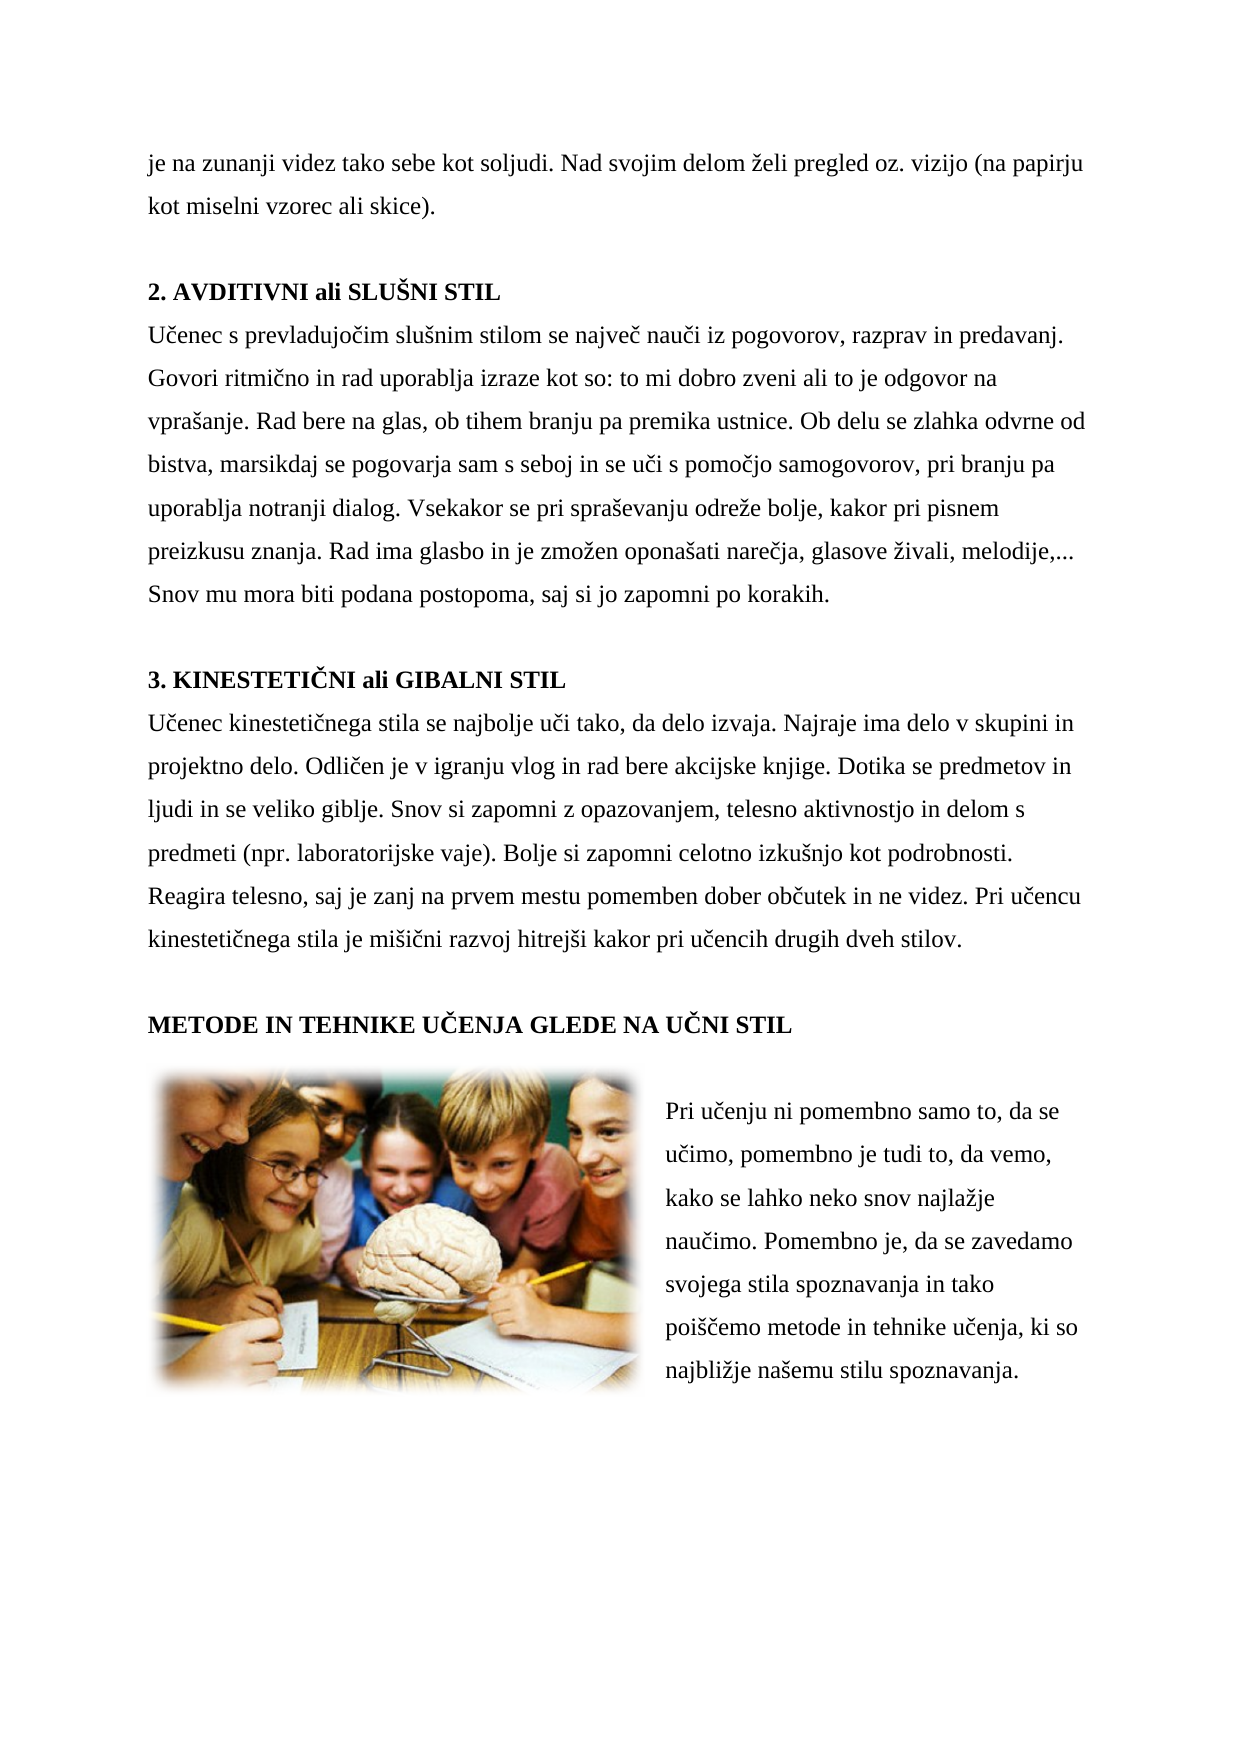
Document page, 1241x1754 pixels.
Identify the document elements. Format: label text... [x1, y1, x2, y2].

text Pri učenju ni pomembno samo to, da se učimo, pomembno je tudi to, da vemo, kako se lahko neko snov najlažje naučimo. Pomembno je, da se zavedamo svojega stila spoznavanja in tako poiščemo metode in tehnike učenja, ki so najbližje našemu stilu spoznavanja. [638, 1096, 1093, 1384]
text Učenec kinestetičnega stila se najbolje uči tako, da delo izvaja. Najraje ima delo v skupini in projektno delo. Odličen je v igranju vlog in rad bere akcijske knjige. Dotika se predmetov in ljudi in se veliko giblje. Snov si zapomni z opazovanjem, telesno aktivnostjo in delom s predmeti (npr. laboratorijske vaje). Bolje si zapomni celotno izkušnjo kot podrobnosti. Reagira telesno, saj je zanj na prvem mestu pomemben dober občutek in ne videz. Pri učencu kinestetičnega stila je mišični razvoj hitrejši kakor pri učencih drugih dveh stilov. [148, 708, 1093, 953]
text METODE IN TEHNIKE UČENJA GLEDE NA UČNI STIL [148, 1010, 1093, 1039]
text 2. AVDITIVNI ali SLUŠNI STIL [148, 277, 1093, 306]
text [148, 148, 1093, 219]
picture [174, 1092, 618, 1369]
text 3. KINESTETIČNI ali GIBALNI STIL [148, 665, 1093, 694]
text Učenec s prevladujočim slušnim stilom se največ nauči iz pogovorov, razprav in predavanj. Govori ritmično in rad uporablja izraze kot so: to mi dobro zveni ali to je odgovor na vprašanje. Rad bere na glas, ob tihem branju pa premika ustnice. Ob delu se zlahka odvrne od bistva, marsikdaj se pogovarja sam s seboj in se uči s pomočjo samogovorov, pri branju pa uporablja notranji dialog. Vsekakor se pri spraševanju odreže bolje, kakor pri pisnem preizkusu znanja. Rad ima glasbo in je zmožen oponašati narečja, glasove živali, melodije,... Snov mu mora biti podana postopoma, saj si jo zapomni po korakih. [148, 320, 1093, 608]
